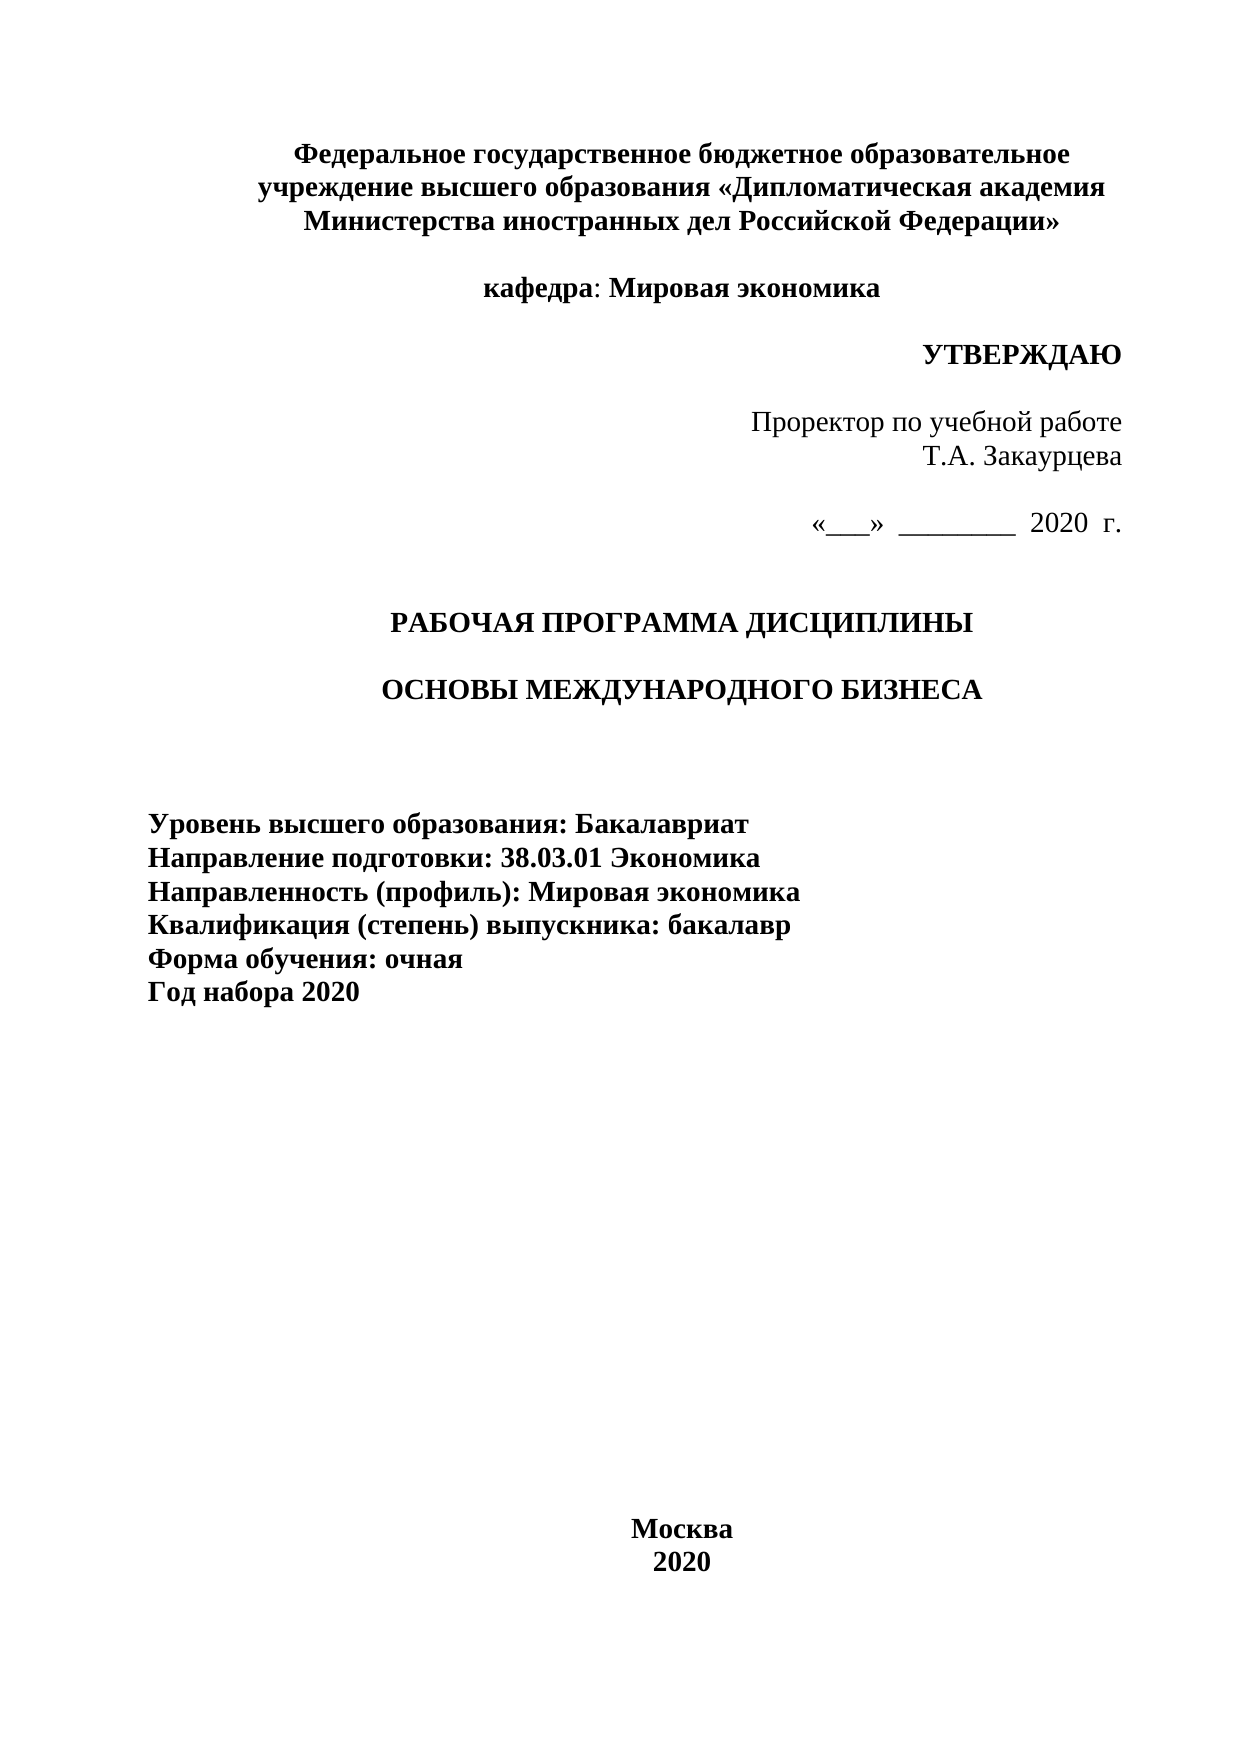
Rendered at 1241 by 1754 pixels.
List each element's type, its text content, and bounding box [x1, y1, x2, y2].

text Москва [241, 1511, 1122, 1544]
text УТВЕРЖДАЮ [241, 337, 1122, 371]
text Уровень высшего образования: Бакалавриат [148, 807, 1122, 840]
text «___» ________ 2020 г. [241, 505, 1122, 538]
text Т.А. Закаурцева [241, 438, 1122, 471]
text Квалификация (степень) выпускника: бакалавр [148, 907, 1122, 941]
text Форма обучения: очная [148, 941, 1122, 974]
text 2020 [241, 1544, 1122, 1578]
text ОСНОВЫ МЕЖДУНАРОДНОГО БИЗНЕСА [241, 672, 1122, 706]
text Федеральное государственное бюджетное образовательное учреждение высшего образования «Дипломатическая академия [241, 136, 1122, 203]
text Год набора 2020 [148, 974, 1122, 1008]
text Проректор по учебной работе [241, 404, 1122, 438]
text РАБОЧАЯ ПРОГРАММА ДИСЦИПЛИНЫ [241, 605, 1122, 639]
text Министерства иностранных дел Российской Федерации» [241, 203, 1122, 236]
text Направленность (профиль): Мировая экономика [148, 874, 1122, 907]
text кафедра: Мировая экономика [241, 270, 1122, 303]
text Направление подготовки: 38.03.01 Экономика [148, 840, 1122, 874]
